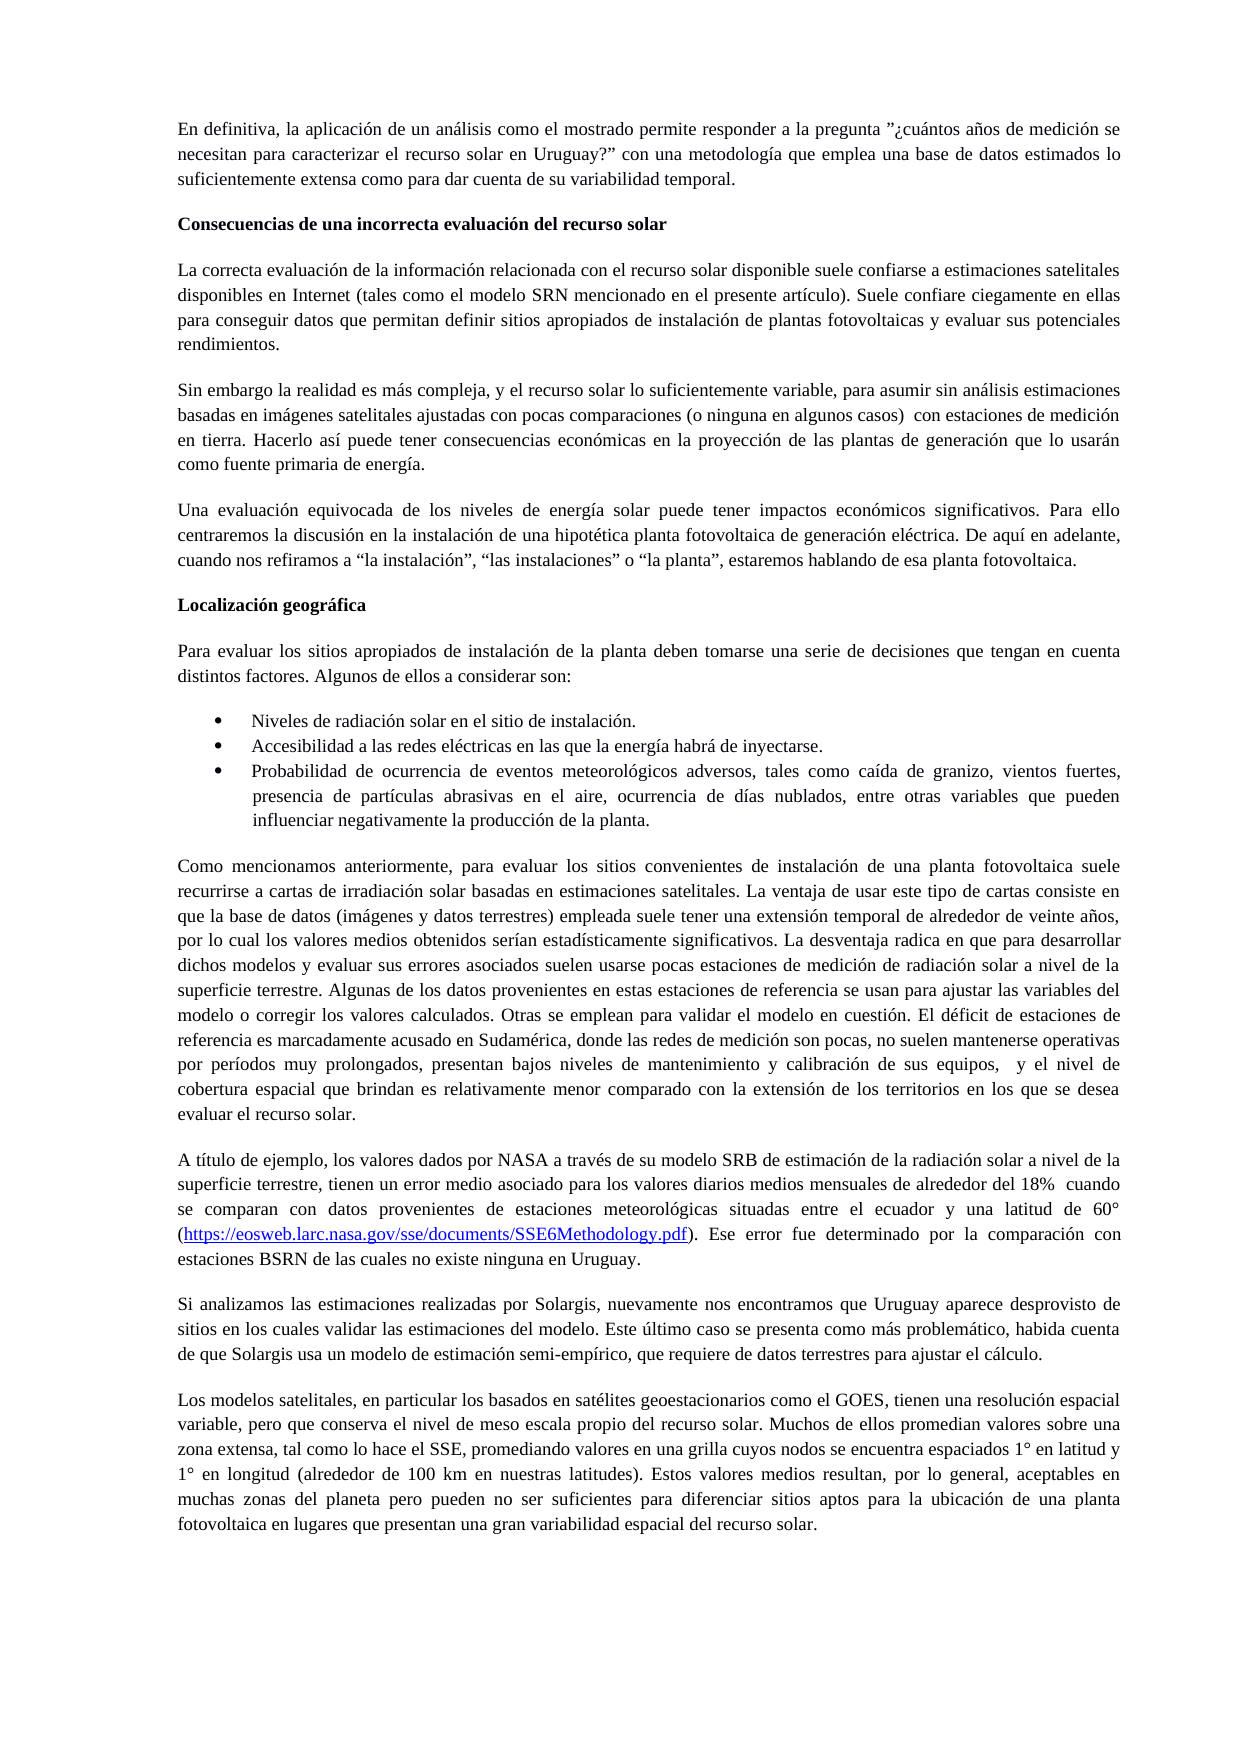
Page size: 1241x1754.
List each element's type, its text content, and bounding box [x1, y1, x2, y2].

text Sin embargo la realidad es más compleja, y el recurso solar lo suficientemente variable, para asumir sin análisis estimaciones basadas en imágenes satelitales ajustadas con pocas comparaciones (o ninguna en algunos casos) con estaciones de medición en tierra. Hacerlo así puede tener consecuencias económicas en la proyección de las plantas de generación que lo usarán como fuente primaria de energía. [177, 379, 1122, 475]
text En definitiva, la aplicación de un análisis como el mostrado permite responder a la pregunta ”¿cuántos años de medición se necesitan para caracterizar el recurso solar en Uruguay?” con una metodología que emplea una base de datos estimados lo suficientemente extensa como para dar cuenta de su variabilidad temporal. [177, 118, 1122, 189]
text Consecuencias de una incorrecta evaluación del recurso solar [177, 213, 1122, 235]
text Los modelos satelitales, en particular los basados en satélites geoestacionarios como el GOES, tienen una resolución espacial variable, pero que conserva el nivel de meso escala propio del recurso solar. Muchos de ellos promedian valores sobre una zona extensa, tal como lo hace el SSE, promediando valores en una grilla cuyos nodos se encuentra espaciados 1° en latitud y 1° en longitud (alrededor de 100 km en nuestras latitudes). Estos valores medios resultan, por lo general, aceptables en muchas zonas del planeta pero pueden no ser suficientes para diferenciar sitios aptos para la ubicación de una planta fotovoltaica en lugares que presentan una gran variabilidad espacial del recurso solar. [177, 1388, 1122, 1534]
list Accesibilidad a las redes eléctricas en las que la energía habrá de inyectarse. [215, 735, 1122, 757]
text A título de ejemplo, los valores dados por NASA a través de su modelo SRB de estimación de la radiación solar a nivel de la superficie terrestre, tienen un error medio asociado para los valores diarios medios mensuales de alrededor del 18% cuando se comparan con datos provenientes de estaciones meteorológicas situadas entre el ecuador y una latitud de 60° (https://eosweb.larc.nasa.gov/sse/documents/SSE6Methodology.pdf). Ese error fue determinado por la comparación con estaciones BSRN de las cuales no existe ninguna en Uruguay. [177, 1148, 1122, 1269]
text La correcta evaluación de la información relacionada con el recurso solar disponible suele confiarse a estimaciones satelitales disponibles en Internet (tales como el modelo SRN mencionado en el presente artículo). Suele confiare ciegamente en ellas para conseguir datos que permitan definir sitios apropiados de instalación de plantas fotovoltaicas y evaluar sus potenciales rendimientos. [177, 259, 1122, 355]
list Probabilidad de ocurrencia de eventos meteorológicos adversos, tales como caída de granizo, vientos fuertes, presencia de partículas abrasivas en el aire, ocurrencia de días nublados, entre otras variables que pueden influenciar negativamente la producción de la planta. [215, 760, 1122, 831]
text Una evaluación equivocada de los niveles de energía solar puede tener impactos económicos significativos. Para ello centraremos la discusión en la instalación de una hipotética planta fotovoltaica de generación eléctrica. De aquí en adelante, cuando nos refiramos a “la instalación”, “las instalaciones” o “la planta”, estaremos hablando de esa planta fotovoltaica. [177, 499, 1122, 570]
list Niveles de radiación solar en el sitio de instalación. [215, 710, 1122, 732]
text Localización geográfica [177, 594, 1122, 616]
text Como mencionamos anteriormente, para evaluar los sitios convenientes de instalación de una planta fotovoltaica suele recurrirse a cartas de irradiación solar basadas en estimaciones satelitales. La ventaja de usar este tipo de cartas consiste en que la base de datos (imágenes y datos terrestres) empleada suele tener una extensión temporal de alrededor de veinte años, por lo cual los valores medios obtenidos serían estadísticamente significativos. La desventaja radica en que para desarrollar dichos modelos y evaluar sus errores asociados suelen usarse pocas estaciones de medición de radiación solar a nivel de la superficie terrestre. Algunas de los datos provenientes en estas estaciones de referencia se usan para ajustar las variables del modelo o corregir los valores calculados. Otras se emplean para validar el modelo en cuestión. El déficit de estaciones de referencia es marcadamente acusado en Sudamérica, donde las redes de medición son pocas, no suelen mantenerse operativas por períodos muy prolongados, presentan bajos niveles de mantenimiento y calibración de sus equipos, y el nivel de cobertura espacial que brindan es relativamente menor comparado con la extensión de los territorios en los que se desea evaluar el recurso solar. [177, 855, 1122, 1124]
text Para evaluar los sitios apropiados de instalación de la planta deben tomarse una serie de decisiones que tengan en cuenta distintos factores. Algunos de ellos a considerar son: [177, 640, 1122, 686]
text Si analizamos las estimaciones realizadas por Solargis, nuevamente nos encontramos que Uruguay aparece desprovisto de sitios en los cuales validar las estimaciones del modelo. Este último caso se presenta como más problemático, habida cuenta de que Solargis usa un modelo de estimación semi-empírico, que requiere de datos terrestres para ajustar el cálculo. [177, 1293, 1122, 1364]
